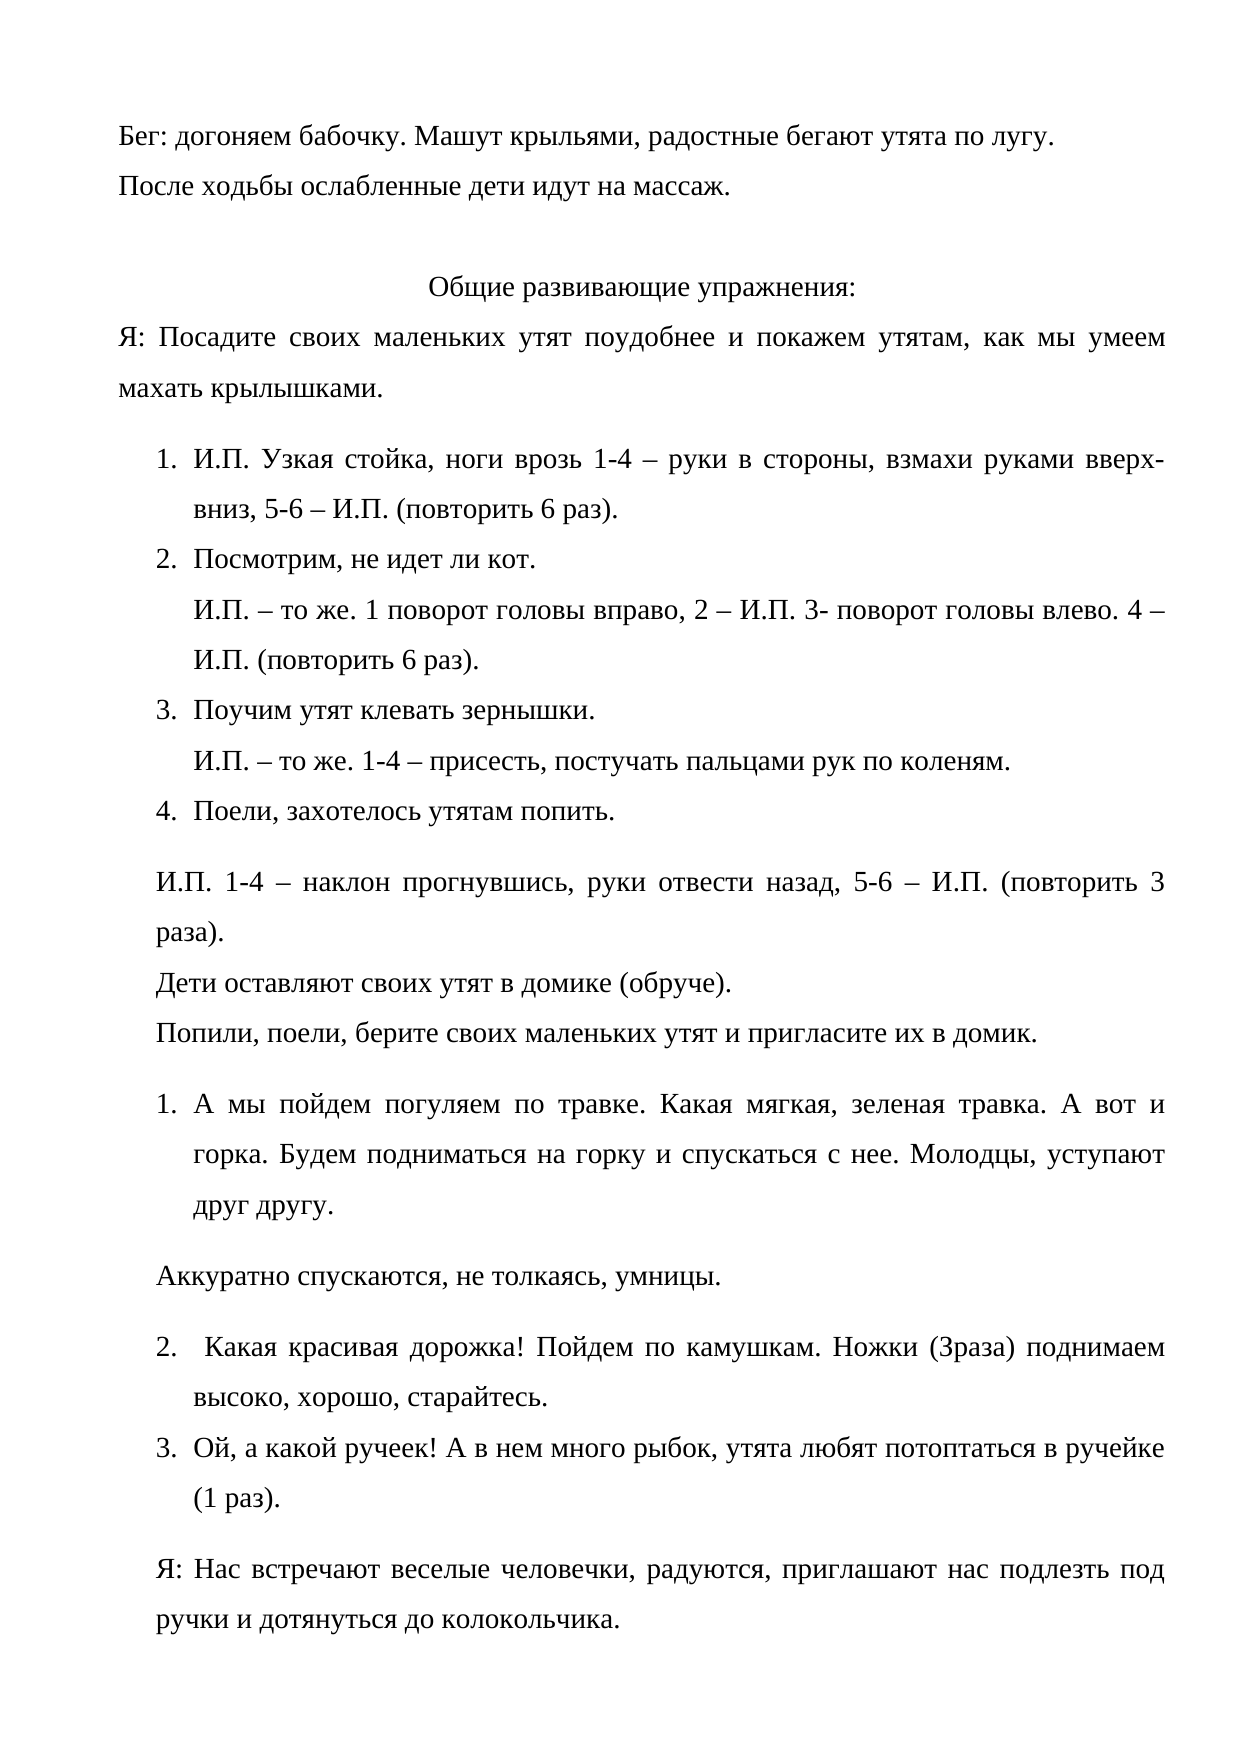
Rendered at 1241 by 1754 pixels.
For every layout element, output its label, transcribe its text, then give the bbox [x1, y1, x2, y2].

list Поучим утят клевать зернышки. [156, 692, 1167, 726]
list Посмотрим, не идет ли кот. [156, 541, 1167, 575]
list А мы пойдем погуляем по травке. Какая мягкая, зеленая травка. А вот и горка. Будем подниматься на горку и спускаться с нее. Молодцы, уступают друг другу. [156, 1086, 1167, 1220]
text Я: Посадите своих маленьких утят поудобнее и покажем утятам, как мы умеем махать крылышками. [118, 319, 1167, 403]
text Бег: догоняем бабочку. Машут крыльями, радостные бегают утята по лугу. [118, 118, 1167, 152]
text Аккуратно спускаются, не толкаясь, умницы. [156, 1258, 1167, 1292]
text Дети оставляют своих утят в домике (обруче). [156, 965, 1167, 998]
text Общие развивающие упражнения: [118, 269, 1167, 303]
list Ой, а какой ручеек! А в нем много рыбок, утята любят потоптаться в ручейке (1 раз). [156, 1430, 1167, 1514]
list Какая красивая дорожка! Пойдем по камушкам. Ножки (Зраза) поднимаем высоко, хорошо, старайтесь. [156, 1329, 1167, 1413]
text Попили, поели, берите своих маленьких утят и пригласите их в домик. [156, 1015, 1167, 1049]
list И.П. – то же. 1 поворот головы вправо, 2 – И.П. 3- поворот головы влево. 4 – И.П. (повторить 6 раз). [193, 592, 1167, 676]
list И.П. – то же. 1-4 – присесть, постучать пальцами рук по коленям. [193, 743, 1167, 776]
list Поели, захотелось утятам попить. [156, 793, 1167, 827]
list И.П. Узкая стойка, ноги врозь 1-4 – руки в стороны, взмахи руками вверх-вниз, 5-6 – И.П. (повторить 6 раз). [156, 441, 1167, 525]
text После ходьбы ослабленные дети идут на массаж. [118, 168, 1167, 202]
text Я: Нас встречают веселые человечки, радуются, приглашают нас подлезть под ручки и дотянуться до колокольчика. [156, 1551, 1167, 1635]
text И.П. 1-4 – наклон прогнувшись, руки отвести назад, 5-6 – И.П. (повторить 3 раза). [156, 864, 1167, 948]
